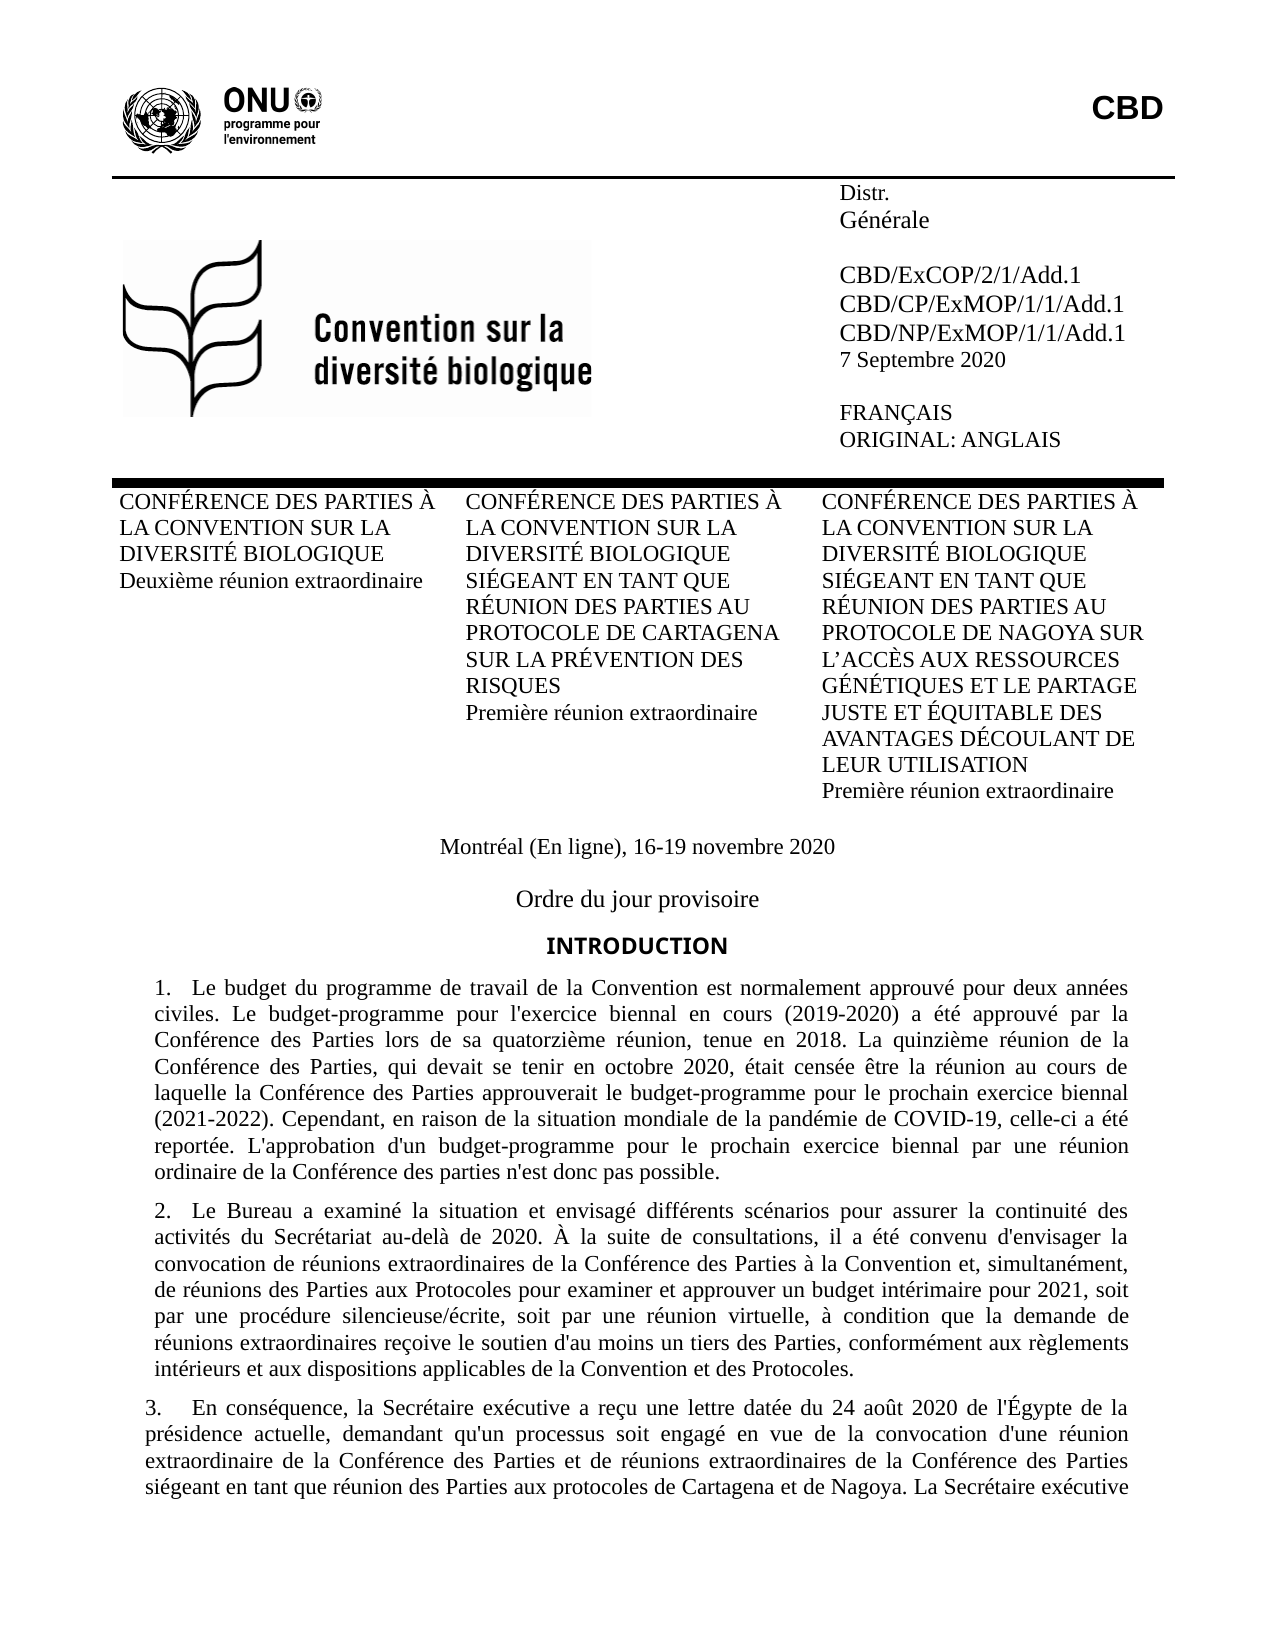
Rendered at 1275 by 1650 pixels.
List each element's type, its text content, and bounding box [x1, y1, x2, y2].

table_header [112, 88, 213, 176]
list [145, 1394, 1130, 1499]
table_cell Distr. 7 Septembre 2020 FRANÇAIS ORIGINAL: ANGLAIS [609, 179, 1163, 478]
table_header CBD [749, 88, 1175, 176]
picture [224, 87, 322, 144]
list Le budget du programme de travail de la Convention est normalement approuvé pour deux années civiles. Le budget-programme pour l'exercice biennal en cours (2019-2020) a été approuvé par la Conférence des Parties lors de sa quatorzième réunion, tenue en 2018. La quinzième réunion de la Conférence des Parties, qui devait se tenir en octobre 2020, était censée être la réunion au cours de laquelle la Conférence des Parties approuverait le budget-programme pour le prochain exercice biennal (2021-2022). Cependant, en raison de la situation mondiale de la pandémie de COVID-19, celle-ci a été reportée. L'approbation d'un budget-programme pour le prochain exercice biennal par une réunion ordinaire de la Conférence des parties n'est donc pas possible. [154, 974, 1130, 1184]
text INTRODUCTION [145, 930, 1130, 961]
list Le Bureau a examiné la situation et envisagé différents scénarios pour assurer la continuité des activités du Secrétariat au-delà de 2020. À la suite de consultations, il a été convenu d'envisager la convocation de réunions extraordinaires de la Conférence des Parties à la Convention et, simultanément, de réunions des Parties aux Protocoles pour examiner et approuver un budget intérimaire pour 2021, soit par une procédure silencieuse/écrite, soit par une réunion virtuelle, à condition que la demande de réunions extraordinaires reçoive le soutien d'au moins un tiers des Parties, conformément aux règlements intérieurs et aux dispositions applicables de la Convention et des Protocoles. [154, 1197, 1130, 1381]
table_header CONFÉRENCE DES PARTIES À LA CONVENTION SUR LA DIVERSITÉ BIOLOGIQUE SIÉGEANT EN TANT QUE RÉUNION DES PARTIES AU PROTOCOLE DE CARTAGENA SUR LA PRÉVENTION DES RISQUES Première réunion extraordinaire [454, 488, 810, 804]
table_header ConfÉrence DES PARTIES À LA CONVENTION SUR LA DIVERSITÉ BIOLOGIQUE Deuxième réunion extraordinaire [108, 488, 454, 804]
table_header [213, 88, 749, 176]
picture [122, 240, 592, 417]
table_cell [112, 179, 609, 478]
table_header CONFÉRENCE DES PARTIES À LA CONVENTION SUR LA DIVERSITÉ BIOLOGIQUE SIÉGEANT EN TANT QUE RÉUNION DES PARTIES AU PROTOCOLE DE NAGOYA SUR L’ACCÈS AUX RESSOURCES GÉNÉTIQUES ET LE PARTAGE JUSTE ET ÉQUITABLE DES AVANTAGES DÉCOULANT DE LEUR UTILISATION Première réunion extraordinaire [810, 488, 1167, 804]
text Montréal (En ligne), 16-19 novembre 2020 [145, 833, 1130, 859]
